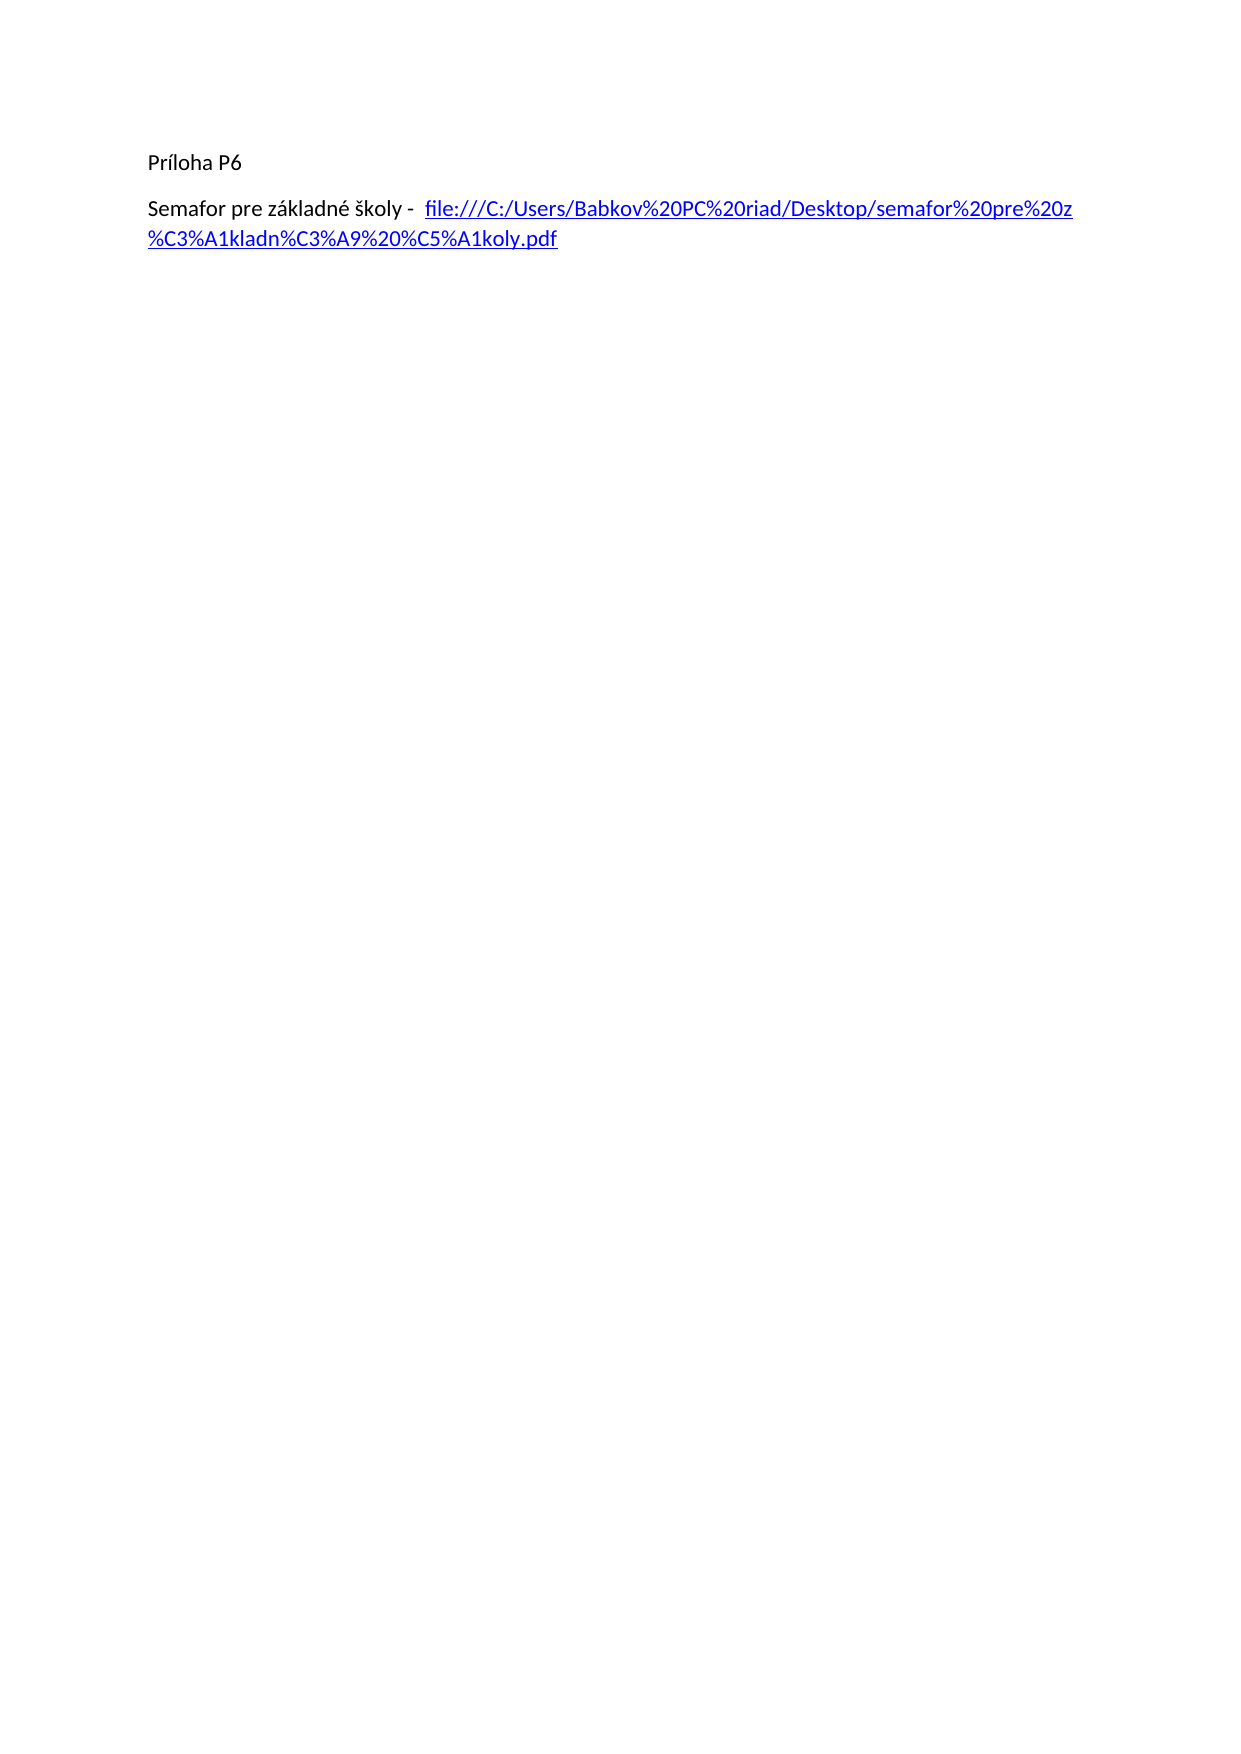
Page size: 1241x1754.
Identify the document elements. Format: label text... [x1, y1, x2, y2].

text Semafor pre základné školy - file:///C:/Users/Babkov%20PC%20riad/Desktop/semafor%20pre%20z%C3%A1kladn%C3%A9%20%C5%A1koly.pdf [148, 194, 1093, 252]
text Príloha P6 [148, 148, 1093, 176]
